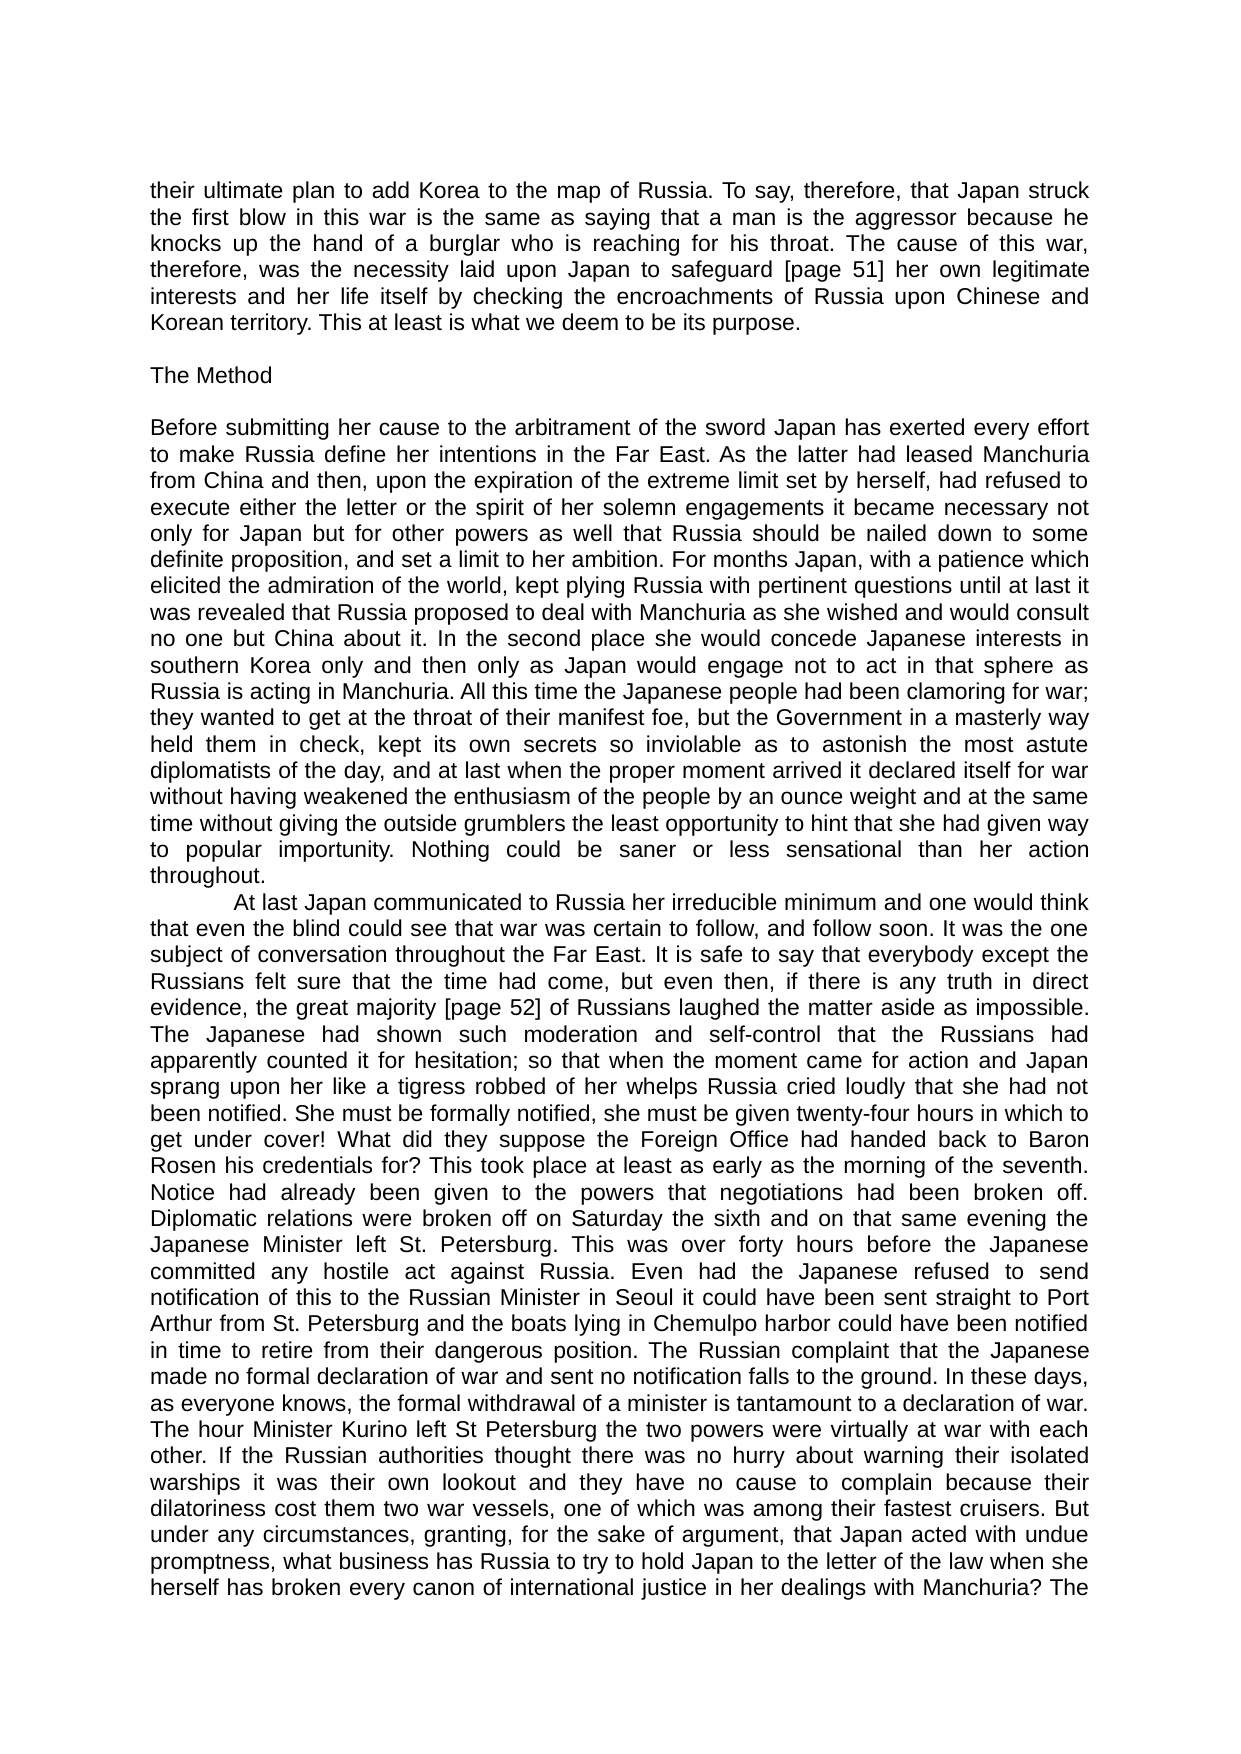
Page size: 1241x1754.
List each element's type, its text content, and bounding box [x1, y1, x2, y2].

subtitle The Method [150, 362, 1090, 388]
text Before submitting her cause to the arbitrament of the sword Japan has exerted every effort to make Russia define her intentions in the Far East. As the latter had leased Manchuria from China and then, upon the expiration of the extreme limit set by herself, had refused to execute either the letter or the spirit of her solemn engagements it became necessary not only for Japan but for other powers as well that Russia should be nailed down to some definite proposition, and set a limit to her ambition. For months Japan, with a patience which elicited the admiration of the world, kept plying Russia with pertinent questions until at last it was revealed that Russia proposed to deal with Manchuria as she wished and would consult no one but China about it. In the second place she would concede Japanese interests in southern Korea only and then only as Japan would engage not to act in that sphere as Russia is acting in Manchuria. All this time the Japanese people had been clamoring for war; they wanted to get at the throat of their manifest foe, but the Government in a masterly way held them in check, kept its own secrets so inviolable as to astonish the most astute diplomatists of the day, and at last when the proper moment arrived it declared itself for war without having weakened the enthusiasm of the people by an ounce weight and at the same time without giving the outside grumblers the least opportunity to hint that she had given way to popular importunity. Nothing could be saner or less sensational than her action throughout. [150, 414, 1090, 889]
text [150, 177, 1090, 335]
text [150, 889, 1090, 1600]
